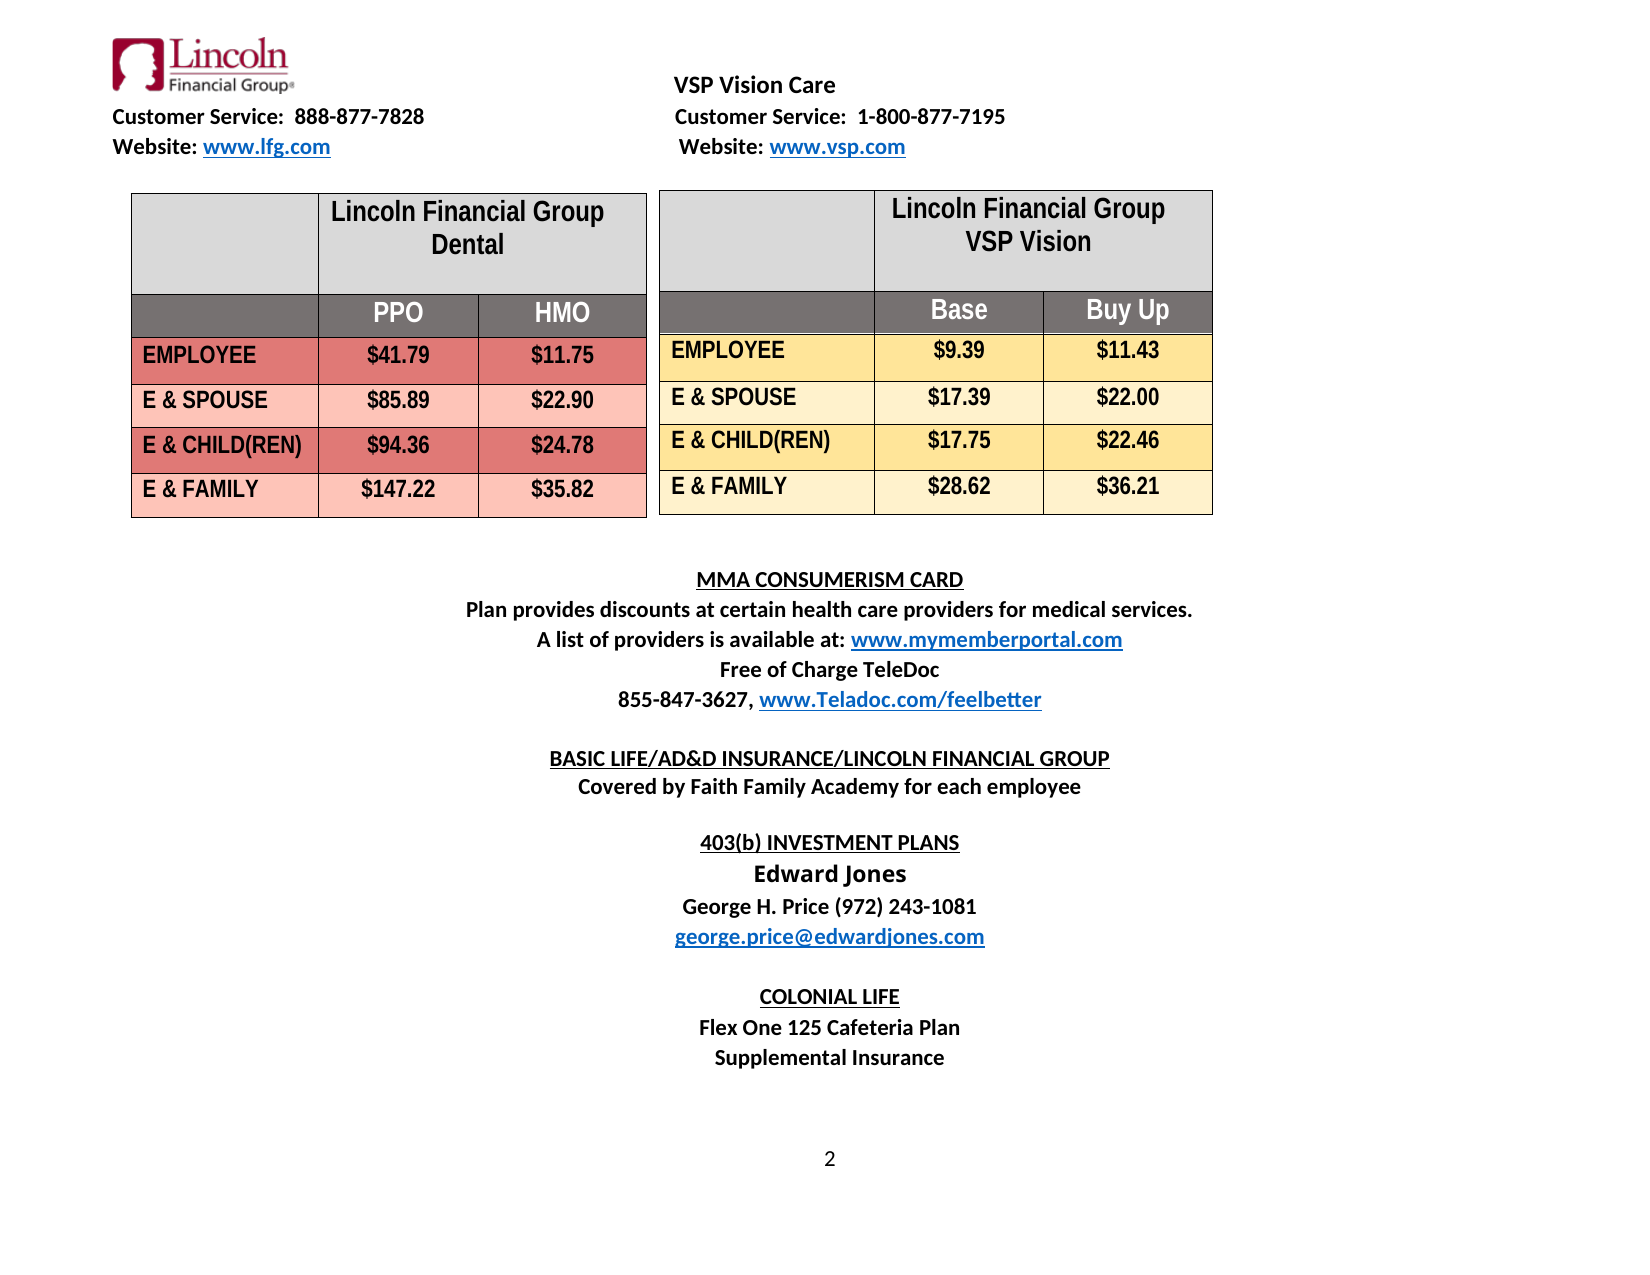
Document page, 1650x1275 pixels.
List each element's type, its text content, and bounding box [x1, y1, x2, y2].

table_cell EMPLOYEE [132, 338, 318, 384]
text Supplemental Insurance [112, 1043, 1547, 1071]
table_cell $22.00 [1044, 382, 1212, 424]
text Plan provides discounts at certain health care providers for medical services. [112, 595, 1547, 623]
table_cell $94.36 [319, 428, 478, 473]
table_cell E & CHILD(REN) [132, 428, 318, 473]
text VSP Vision Care [112, 37, 1547, 100]
table_cell $22.90 [479, 385, 646, 427]
table_cell E & SPOUSE [132, 385, 318, 427]
table_header Lincoln Financial Group Dental [319, 194, 646, 294]
table_cell $85.89 [319, 385, 478, 427]
text COLONIAL LIFE [112, 982, 1547, 1011]
text George H. Price (972) 243-1081 [112, 892, 1547, 920]
table_cell $36.21 [1044, 471, 1212, 514]
table_cell $147.22 [319, 474, 478, 517]
text Customer Service: 888-877-7828 Customer Service: 1-800-877-7195 [112, 102, 1547, 130]
table_cell E & SPOUSE [660, 382, 874, 424]
table_cell $11.75 [479, 338, 646, 384]
table_cell HMO [479, 295, 646, 337]
text Edward Jones [112, 858, 1547, 889]
table_cell $41.79 [319, 338, 478, 384]
picture [112, 37, 295, 94]
table_cell $9.39 [875, 335, 1043, 381]
table_cell Buy Up [1044, 292, 1212, 333]
table_cell $28.62 [875, 471, 1043, 514]
table_cell PPO [319, 295, 478, 337]
text MMA CONSUMERISM CARD [112, 565, 1547, 593]
text 403(b) INVESTMENT PLANS [112, 828, 1547, 856]
table_header Lincoln Financial Group VSP Vision [875, 191, 1212, 291]
table_cell E & FAMILY [660, 471, 874, 514]
table_header [660, 191, 874, 291]
table_cell $24.78 [479, 428, 646, 473]
table_cell E & CHILD(REN) [660, 425, 874, 470]
table_cell $17.75 [875, 425, 1043, 470]
table_cell Base [875, 292, 1043, 333]
table_cell E & FAMILY [132, 474, 318, 517]
table_cell $35.82 [479, 474, 646, 517]
table_cell $11.43 [1044, 335, 1212, 381]
text Website: www.lfg.com Website: www.vsp.com [112, 133, 1547, 161]
table_cell [132, 295, 318, 337]
table_header [132, 194, 318, 294]
text Flex One 125 Cafeteria Plan [112, 1013, 1547, 1041]
text Covered by Faith Family Academy for each employee [112, 772, 1547, 800]
text Free of Charge TeleDoc [112, 655, 1547, 683]
text george.price@edwardjones.com [112, 922, 1547, 950]
table_cell $22.46 [1044, 425, 1212, 470]
text BASIC LIFE/AD&D INSURANCE/LINCOLN FINANCIAL GROUP [112, 744, 1547, 772]
table_cell $17.39 [875, 382, 1043, 424]
text A list of providers is available at: www.mymemberportal.com [112, 625, 1547, 653]
table_cell [660, 292, 874, 333]
table_cell EMPLOYEE [660, 335, 874, 381]
text 855-847-3627, www.Teladoc.com/feelbetter [112, 686, 1547, 714]
